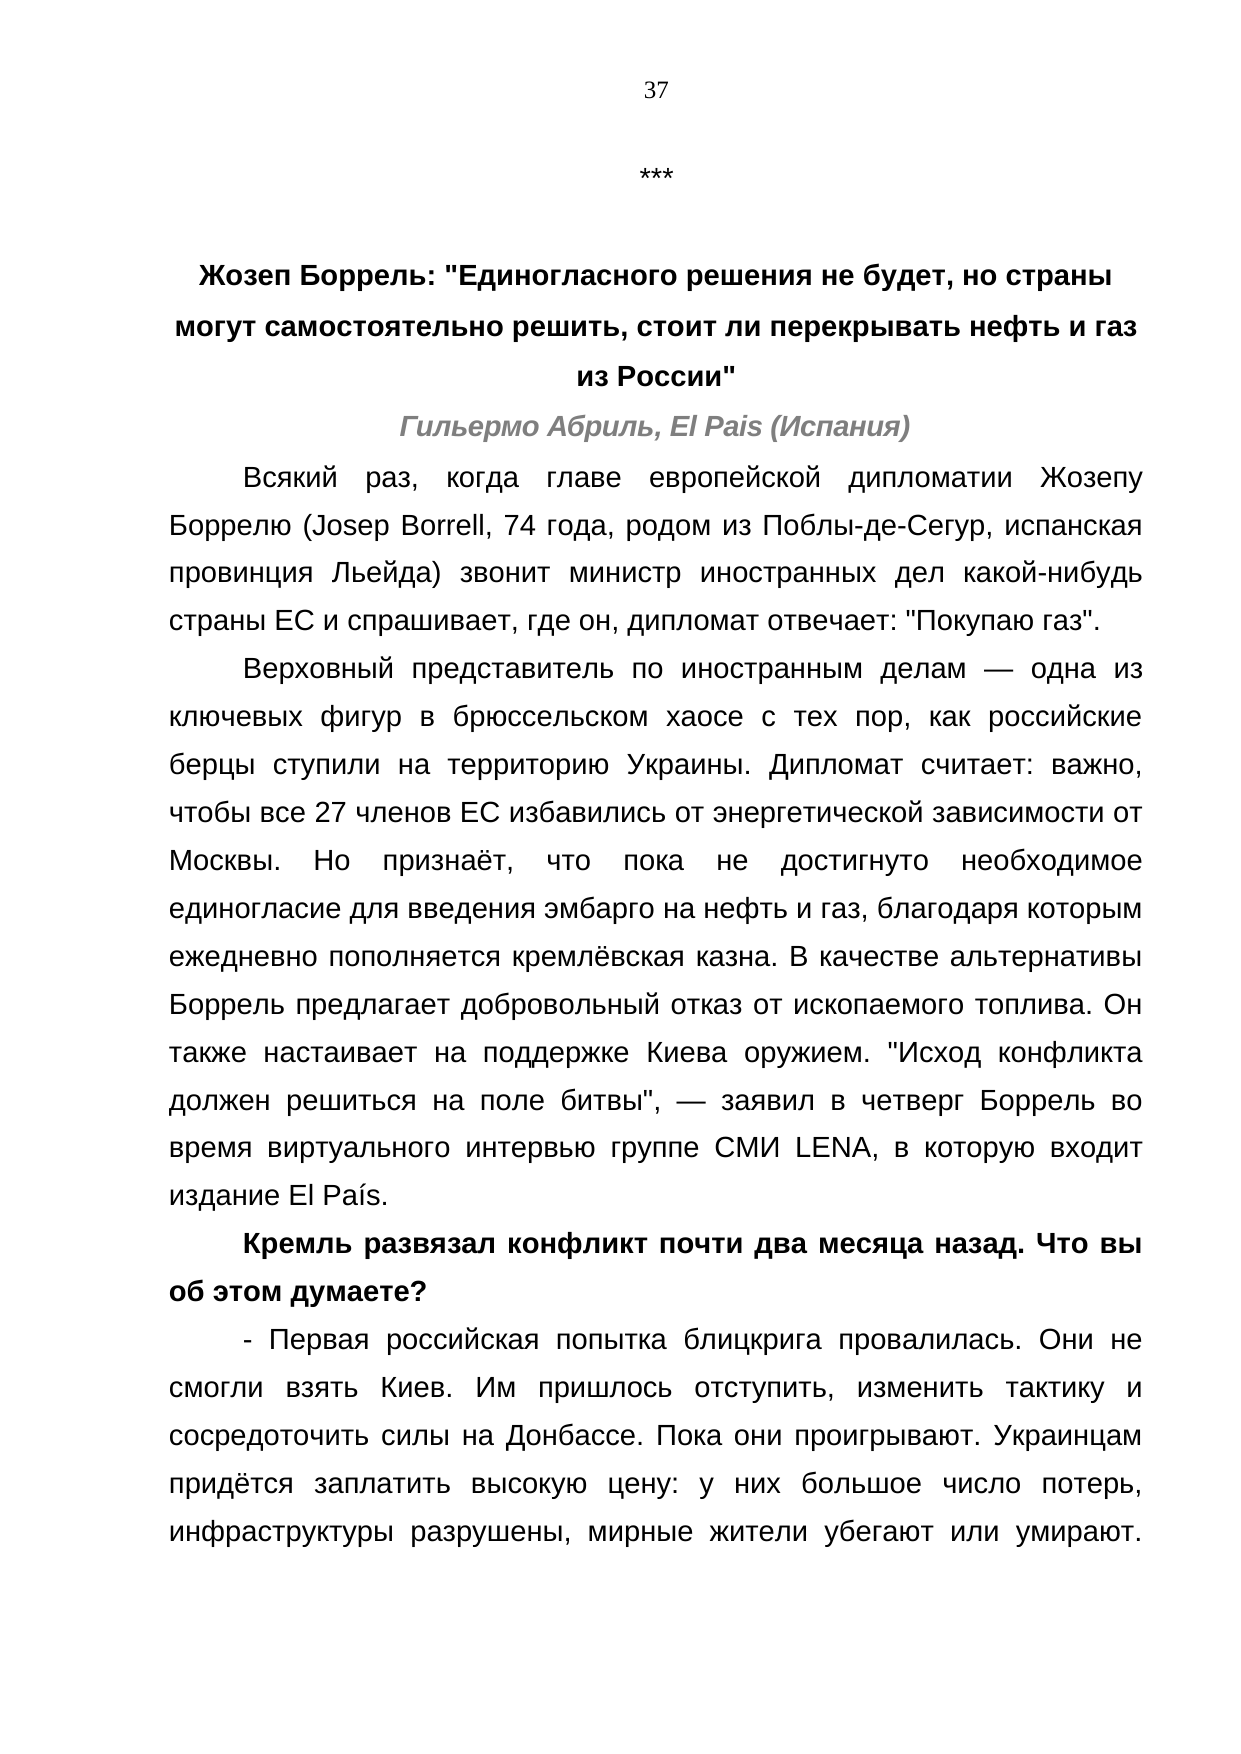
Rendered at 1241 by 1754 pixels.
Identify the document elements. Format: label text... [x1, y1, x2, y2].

text Кремль развязал конфликт почти два месяца назад. Что вы об этом думаете? [169, 1226, 1144, 1308]
text Всякий раз, когда главе европейской дипломатии Жозепу Боррелю (Josep Borrell, 74 года, родом из Поблы-де-Сегур, испанская провинция Льейда) звонит министр иностранных дел какой-нибудь страны ЕС и спрашивает, где он, дипломат отвечает: "Покупаю газ". [169, 460, 1144, 637]
text Жозеп Боррель: "Единогласного решения не будет, но страны могут самостоятельно решить, стоит ли перекрывать нефть и газ из России" [169, 258, 1144, 393]
text *** [169, 161, 1144, 195]
text Верховный представитель по иностранным делам — одна из ключевых фигур в брюссельском хаосе с тех пор, как российские берцы ступили на территорию Украины. Дипломат считает: важно, чтобы все 27 членов ЕС избавились от энергетической зависимости от Москвы. Но признаёт, что пока не достигнуто необходимое единогласие для введения эмбарго на нефть и газ, благодаря которым ежедневно пополняется кремлёвская казна. В качестве альтернативы Боррель предлагает добровольный отказ от ископаемого топлива. Он также настаивает на поддержке Киева оружием. "Исход конфликта должен решиться на поле битвы", — заявил в четверг Боррель во время виртуального интервью группе СМИ LENA, в которую входит издание El País. [169, 651, 1144, 1212]
text Гильермо Абриль, El Pais (Испания) [169, 409, 1144, 443]
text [169, 1322, 1144, 1547]
